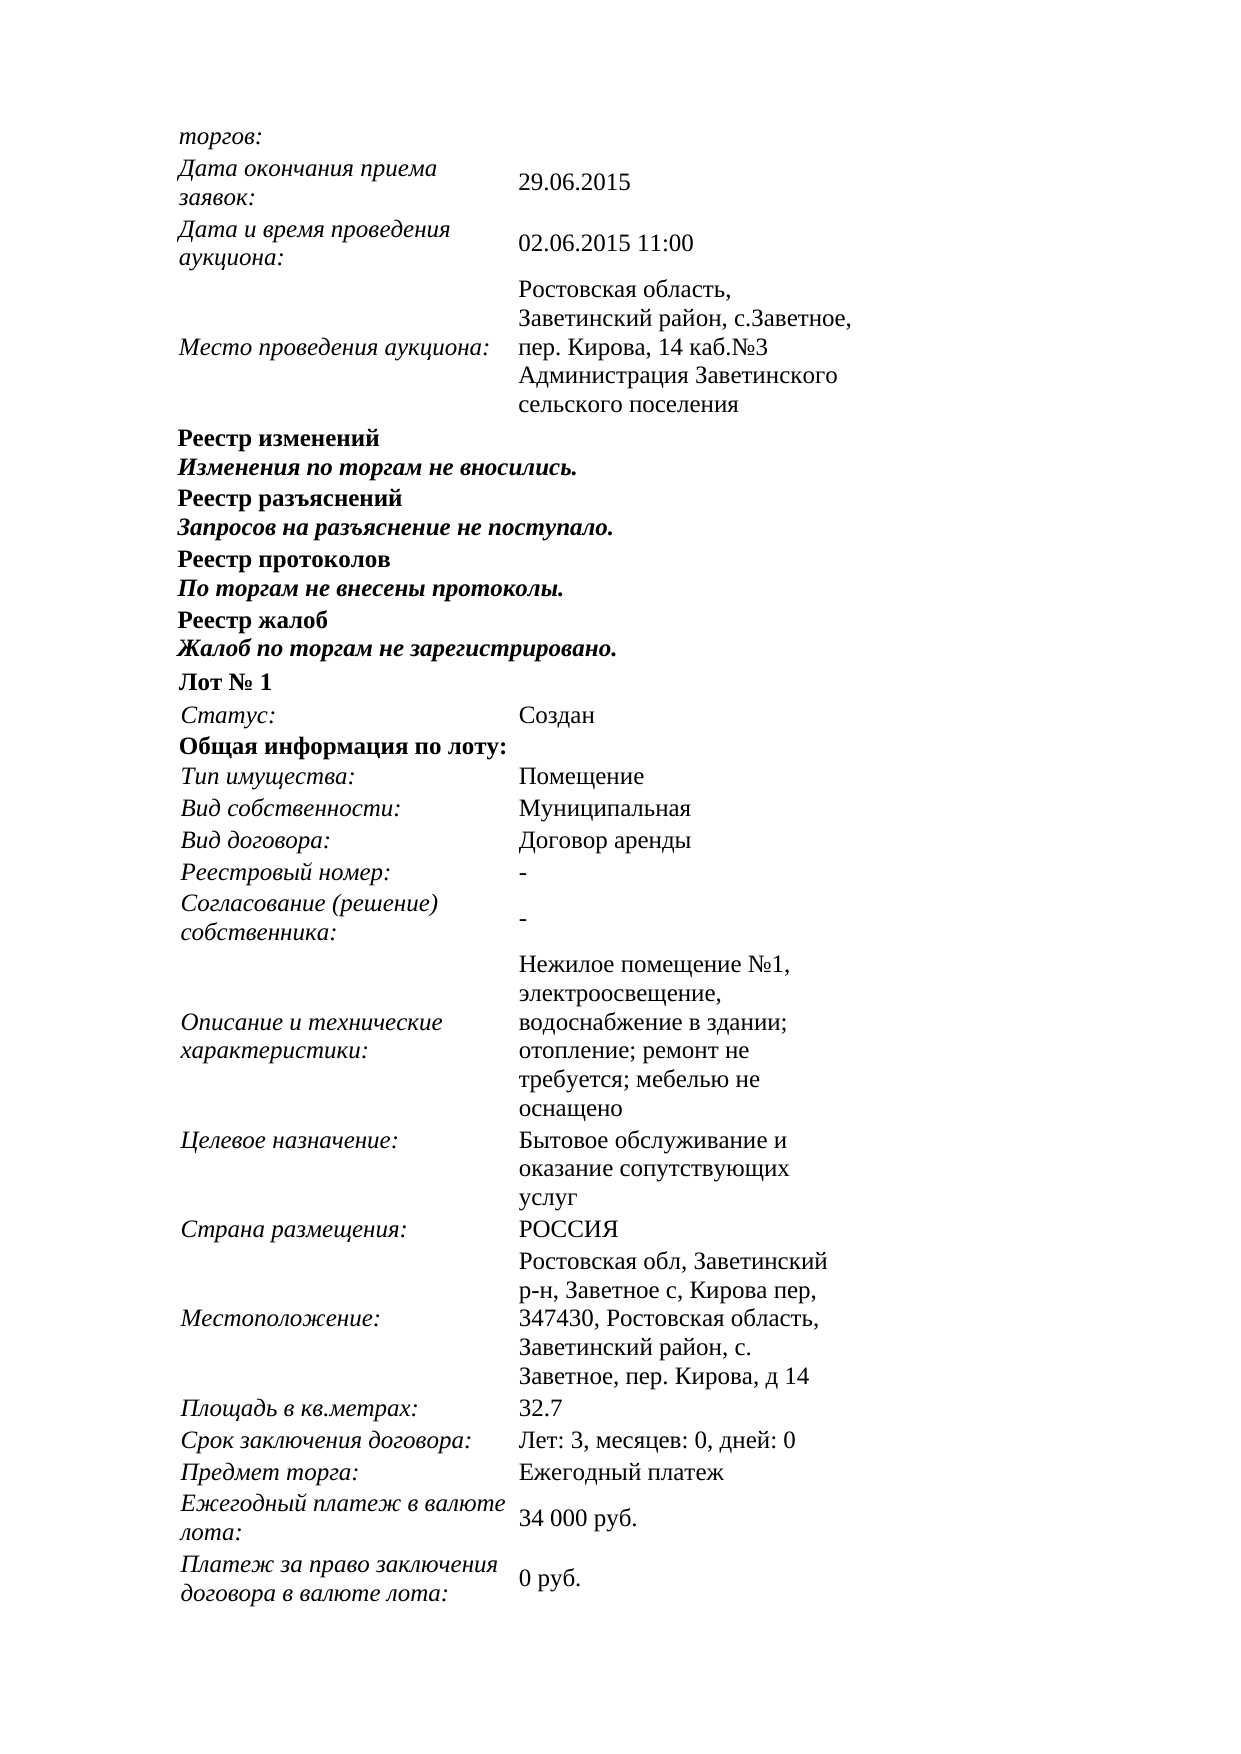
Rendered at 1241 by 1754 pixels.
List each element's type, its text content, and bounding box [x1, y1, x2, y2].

table_cell [176, 664, 858, 1611]
table_cell Реестр жалоб Жалоб по торгам не зарегистрировано. [176, 603, 858, 664]
table_cell Реестр протоколов По торгам не внесены протоколы. [176, 543, 858, 603]
table_cell Реестр разъяснений Запросов на разъяснение не поступало. [176, 482, 858, 543]
table_cell Реестр изменений Изменения по торгам не вносились. [176, 421, 858, 482]
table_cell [176, 118, 858, 421]
